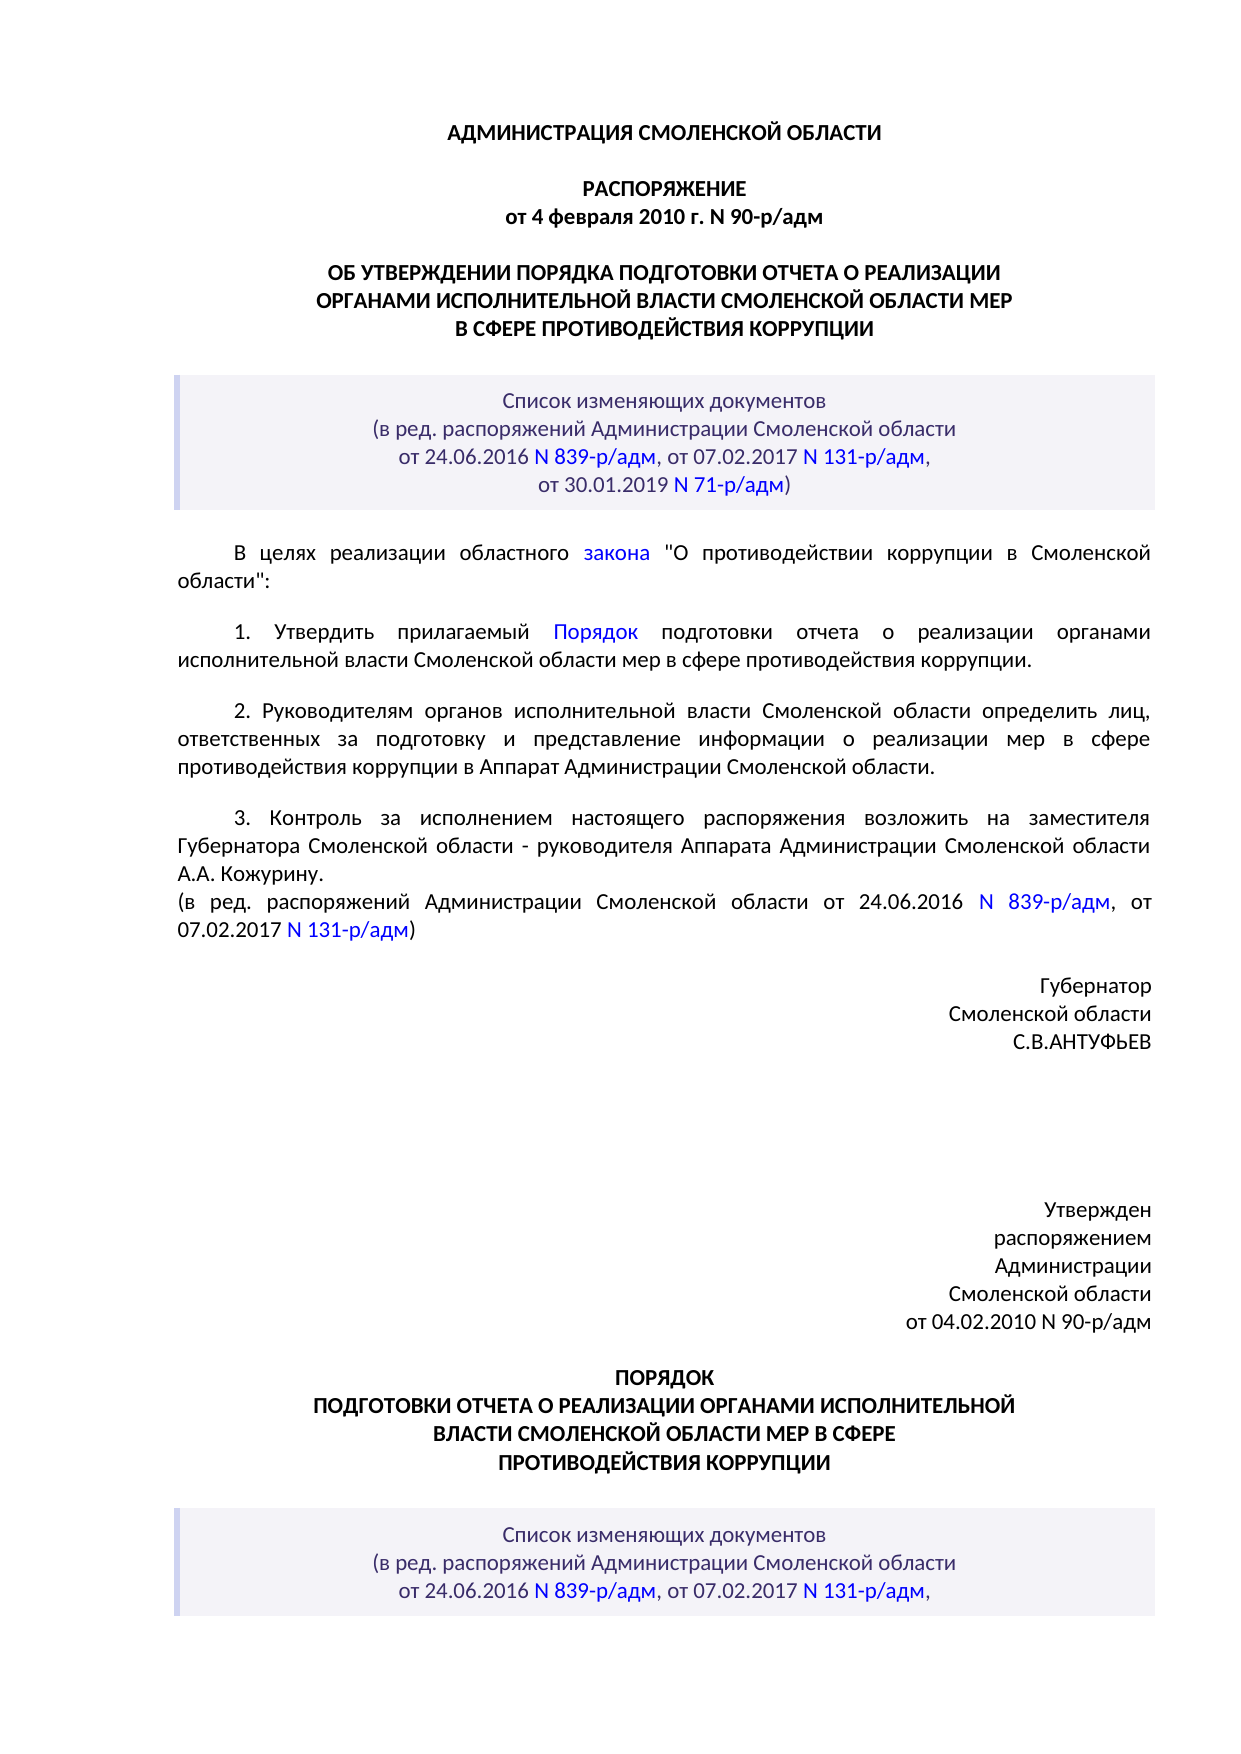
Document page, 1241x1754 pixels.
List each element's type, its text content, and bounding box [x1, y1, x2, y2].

title ОБ УТВЕРЖДЕНИИ ПОРЯДКА ПОДГОТОВКИ ОТЧЕТА О РЕАЛИЗАЦИИ [177, 258, 1152, 286]
text Губернатор [177, 971, 1152, 999]
title В СФЕРЕ ПРОТИВОДЕЙСТВИЯ КОРРУПЦИИ [177, 314, 1152, 342]
title ПРОТИВОДЕЙСТВИЯ КОРРУПЦИИ [177, 1448, 1152, 1476]
text Смоленской области [177, 1279, 1152, 1307]
text Утвержден [177, 1195, 1152, 1223]
title ВЛАСТИ СМОЛЕНСКОЙ ОБЛАСТИ МЕР В СФЕРЕ [177, 1419, 1152, 1448]
title АДМИНИСТРАЦИЯ СМОЛЕНСКОЙ ОБЛАСТИ [177, 118, 1152, 146]
text Администрации [177, 1251, 1152, 1279]
title ОРГАНАМИ ИСПОЛНИТЕЛЬНОЙ ВЛАСТИ СМОЛЕНСКОЙ ОБЛАСТИ МЕР [177, 286, 1152, 314]
text распоряжением [177, 1223, 1152, 1251]
text (в ред. распоряжений Администрации Смоленской области от 24.06.2016 N 839-р/адм, от 07.02.2017 N 131-р/адм) [177, 887, 1152, 943]
text С.В.АНТУФЬЕВ [177, 1027, 1152, 1055]
text В целях реализации областного закона "О противодействии коррупции в Смоленской области": [177, 538, 1152, 594]
text Смоленской области [177, 999, 1152, 1027]
text от 04.02.2010 N 90-р/адм [177, 1307, 1152, 1336]
text 3. Контроль за исполнением настоящего распоряжения возложить на заместителя Губернатора Смоленской области - руководителя Аппарата Администрации Смоленской области А.А. Кожурину. [177, 803, 1152, 887]
text 2. Руководителям органов исполнительной власти Смоленской области определить лиц, ответственных за подготовку и представление информации о реализации мер в сфере противодействия коррупции в Аппарат Администрации Смоленской области. [177, 696, 1152, 780]
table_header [180, 1508, 1149, 1616]
title ПОДГОТОВКИ ОТЧЕТА О РЕАЛИЗАЦИИ ОРГАНАМИ ИСПОЛНИТЕЛЬНОЙ [177, 1392, 1152, 1419]
title ПОРЯДОК [177, 1363, 1152, 1392]
title РАСПОРЯЖЕНИЕ [177, 174, 1152, 202]
text 1. Утвердить прилагаемый Порядок подготовки отчета о реализации органами исполнительной власти Смоленской области мер в сфере противодействия коррупции. [177, 617, 1152, 673]
title от 4 февраля 2010 г. N 90-р/адм [177, 202, 1152, 230]
